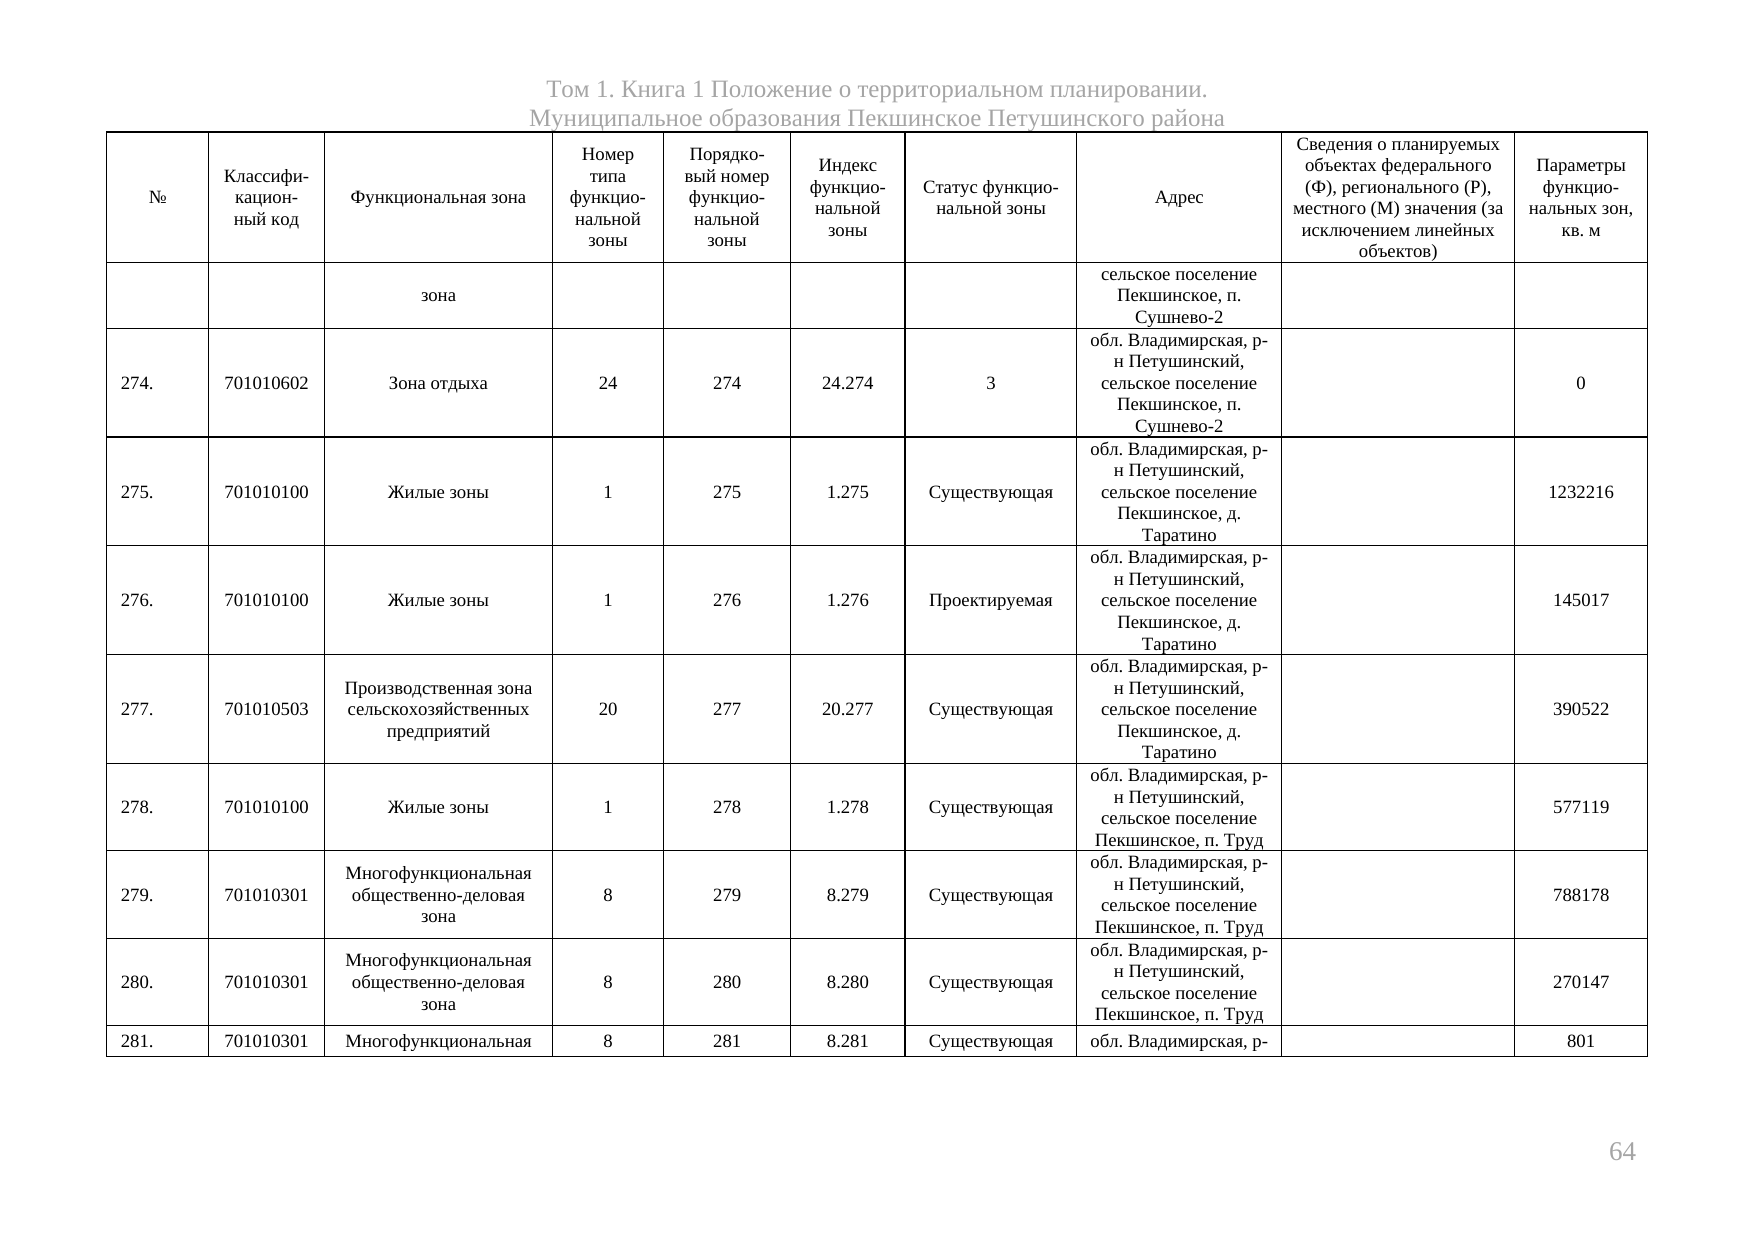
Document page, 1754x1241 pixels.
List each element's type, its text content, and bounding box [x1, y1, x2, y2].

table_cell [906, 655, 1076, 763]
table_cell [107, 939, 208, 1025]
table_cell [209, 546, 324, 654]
table_header Статус функцио-нальной зоны [906, 133, 1076, 262]
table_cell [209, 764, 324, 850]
table_header Функциональная зона [325, 133, 552, 262]
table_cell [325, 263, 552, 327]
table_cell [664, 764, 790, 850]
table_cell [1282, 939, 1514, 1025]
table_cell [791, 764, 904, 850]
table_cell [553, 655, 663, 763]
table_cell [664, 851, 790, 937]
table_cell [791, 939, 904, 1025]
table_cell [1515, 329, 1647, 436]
table_header № [107, 133, 208, 262]
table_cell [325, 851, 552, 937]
table_header Классифи-кацион-ный код [209, 133, 324, 262]
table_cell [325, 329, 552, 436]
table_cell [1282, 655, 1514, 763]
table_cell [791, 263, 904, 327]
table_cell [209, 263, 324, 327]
table_header Порядко-вый номер функцио-нальной зоны [664, 133, 790, 262]
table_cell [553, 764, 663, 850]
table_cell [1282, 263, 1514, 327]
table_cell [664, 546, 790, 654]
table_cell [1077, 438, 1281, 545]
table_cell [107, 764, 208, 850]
table_header Сведения о планируемых объектах федерального (Ф), регионального (Р), местного (М) значения (за исключением линейных объектов) [1282, 133, 1514, 262]
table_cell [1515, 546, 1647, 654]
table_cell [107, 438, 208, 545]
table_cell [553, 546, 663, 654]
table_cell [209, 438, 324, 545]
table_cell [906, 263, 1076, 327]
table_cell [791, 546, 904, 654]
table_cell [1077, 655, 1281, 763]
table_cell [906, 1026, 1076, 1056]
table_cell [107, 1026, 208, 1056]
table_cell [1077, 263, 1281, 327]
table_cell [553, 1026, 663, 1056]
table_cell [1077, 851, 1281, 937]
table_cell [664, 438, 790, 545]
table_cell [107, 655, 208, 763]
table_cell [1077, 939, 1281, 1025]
table_header Параметры функцио-нальных зон, кв. м [1515, 133, 1647, 262]
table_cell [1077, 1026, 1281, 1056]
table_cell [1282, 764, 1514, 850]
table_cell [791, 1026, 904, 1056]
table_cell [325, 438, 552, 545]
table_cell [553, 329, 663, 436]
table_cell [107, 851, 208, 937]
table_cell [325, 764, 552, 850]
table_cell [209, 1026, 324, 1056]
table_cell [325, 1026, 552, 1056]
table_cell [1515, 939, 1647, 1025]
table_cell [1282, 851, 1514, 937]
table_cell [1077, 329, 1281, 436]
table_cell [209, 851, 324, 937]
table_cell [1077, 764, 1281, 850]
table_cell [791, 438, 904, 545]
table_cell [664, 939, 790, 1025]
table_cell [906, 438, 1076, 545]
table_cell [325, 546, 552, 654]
table_header Адрес [1077, 133, 1281, 262]
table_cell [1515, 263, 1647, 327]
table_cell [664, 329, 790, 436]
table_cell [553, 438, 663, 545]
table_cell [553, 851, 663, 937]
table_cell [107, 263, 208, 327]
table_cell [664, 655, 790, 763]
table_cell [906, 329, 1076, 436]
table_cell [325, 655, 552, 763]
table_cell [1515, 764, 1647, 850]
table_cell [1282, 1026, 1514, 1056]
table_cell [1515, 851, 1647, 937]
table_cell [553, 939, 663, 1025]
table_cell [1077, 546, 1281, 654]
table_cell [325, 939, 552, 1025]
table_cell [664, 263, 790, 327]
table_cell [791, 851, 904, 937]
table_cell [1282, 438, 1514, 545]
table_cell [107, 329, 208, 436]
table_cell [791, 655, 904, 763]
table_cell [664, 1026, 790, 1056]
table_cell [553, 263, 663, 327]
table_header Номер типа функцио-нальной зоны [553, 133, 663, 262]
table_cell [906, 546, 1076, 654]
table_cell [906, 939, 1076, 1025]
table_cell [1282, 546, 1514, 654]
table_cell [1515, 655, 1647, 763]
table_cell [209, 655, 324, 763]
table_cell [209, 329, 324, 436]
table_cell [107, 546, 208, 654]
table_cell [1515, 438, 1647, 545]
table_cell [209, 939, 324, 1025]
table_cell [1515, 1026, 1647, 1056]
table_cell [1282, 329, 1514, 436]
table_header Индекс функцио-нальной зоны [791, 133, 904, 262]
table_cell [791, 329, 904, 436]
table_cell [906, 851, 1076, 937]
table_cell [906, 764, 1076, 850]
